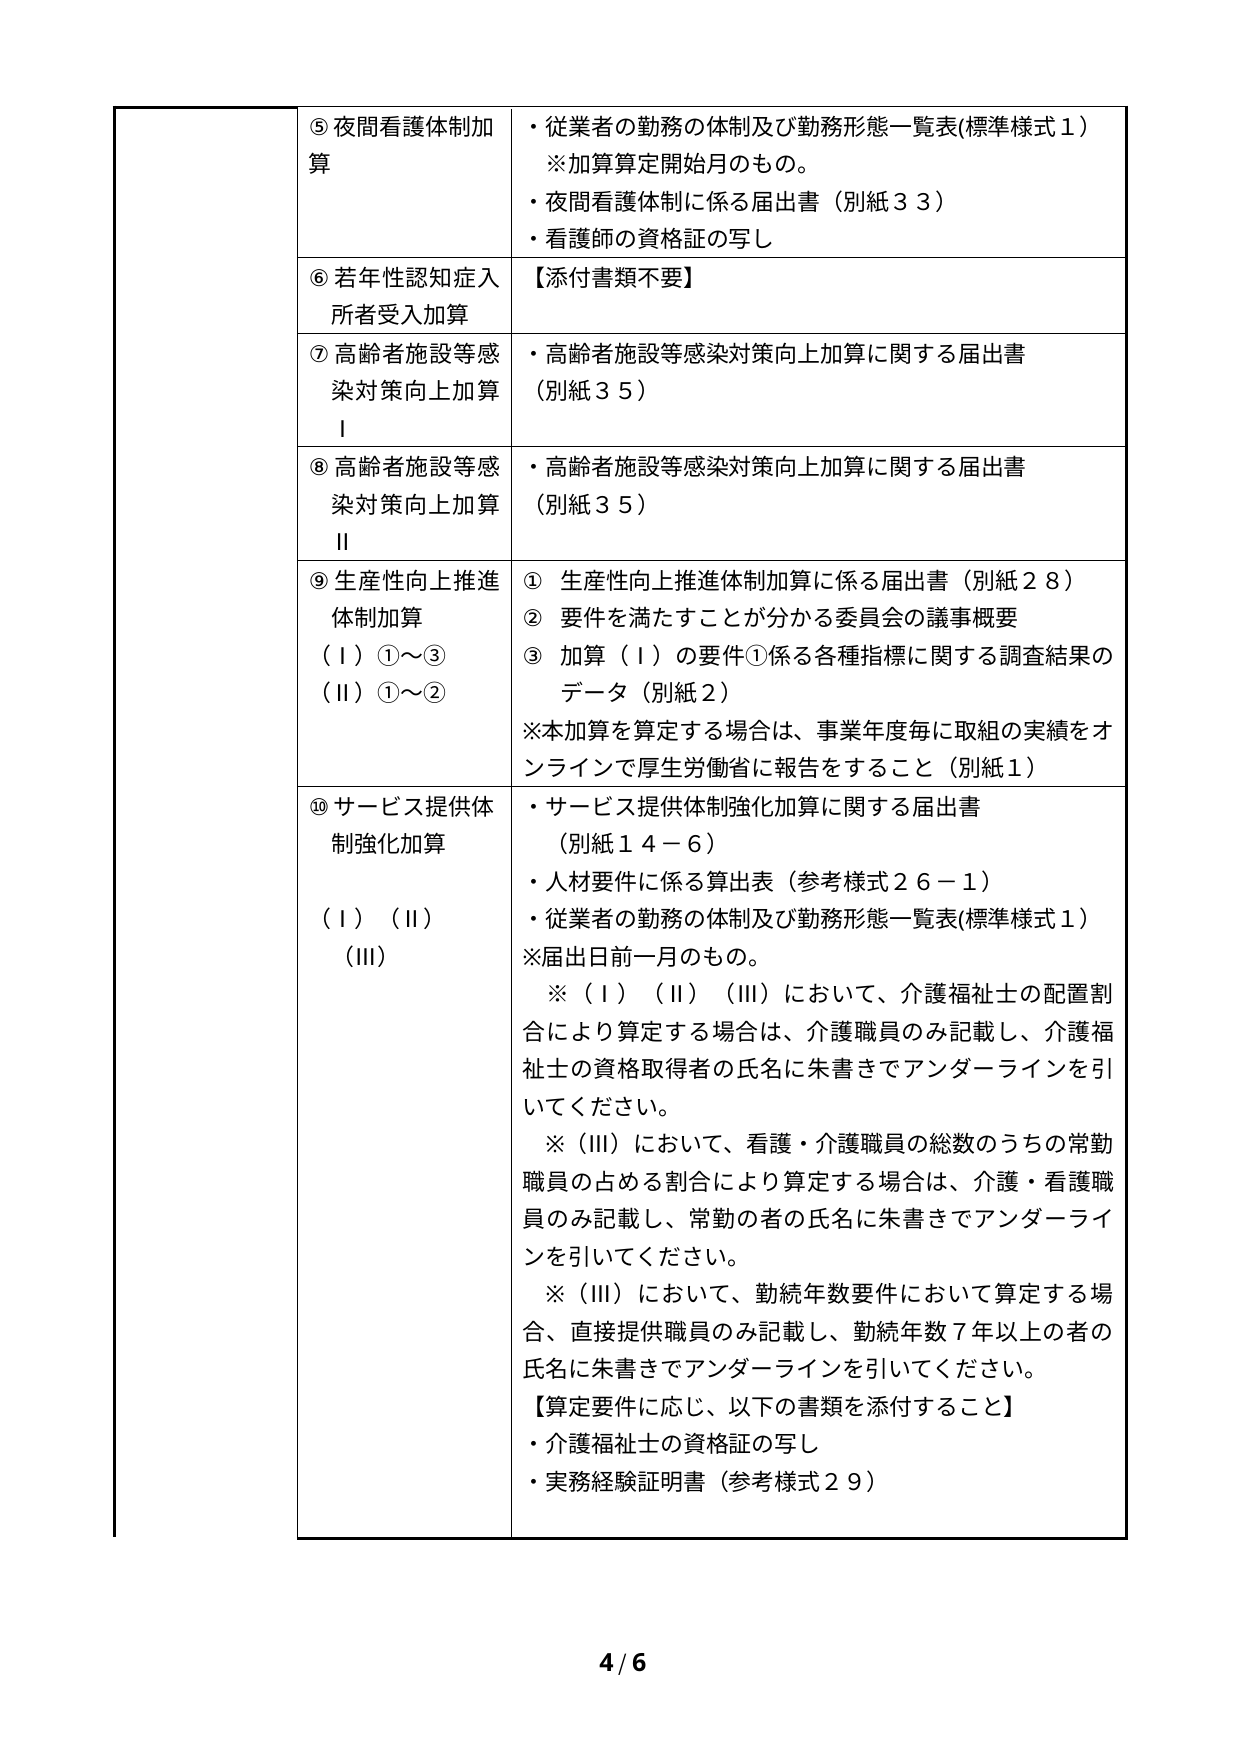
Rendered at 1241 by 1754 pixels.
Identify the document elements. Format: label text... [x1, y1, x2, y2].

table_cell ⑧高齢者施設等感染対策向上加算Ⅱ [298, 447, 511, 560]
table_cell ⑤夜間看護体制加 算 [298, 107, 511, 257]
table_cell ・サービス提供体制強化加算に関する届出書 （別紙１４－６） ・人材要件に係る算出表（参考様式２６－１） ・従業者の勤務の体制及び勤務形態一覧表(標準様式１） ※届出日前一月のもの。 ※（Ⅰ）（Ⅱ）（Ⅲ）において、介護福祉士の配置割合により算定する場合は、介護職員のみ記載し、介護福祉士の資格取得者の氏名に朱書きでアンダーラインを引いてください。 ※（Ⅲ）において、看護・介護職員の総数のうちの常勤職員の占める割合により算定する場合は、介護・看護職員のみ記載し、常勤の者の氏名に朱書きでアンダーラインを引いてください。 ※（Ⅲ）において、勤続年数要件において算定する場合、直接提供職員のみ記載し、勤続年数７年以上の者の氏名に朱書きでアンダーラインを引いてください。 【算定要件に応じ、以下の書類を添付すること】 ・介護福祉士の資格証の写し ・実務経験証明書（参考様式２９） [512, 787, 1125, 1537]
table_cell ・従業者の勤務の体制及び勤務形態一覧表(標準様式１） ※加算算定開始月のもの。 ・夜間看護体制に係る届出書（別紙３３） ・看護師の資格証の写し [511, 107, 1125, 257]
table_cell 生産性向上推進体制加算に係る届出書（別紙２８） 要件を満たすことが分かる委員会の議事概要 加算（Ⅰ）の要件①係る各種指標に関する調査結果のデータ（別紙２） ※本加算を算定する場合は、事業年度毎に取組の実績をオンラインで厚生労働省に報告をすること（別紙１） [512, 561, 1125, 786]
table_cell ⑦高齢者施設等感染対策向上加算Ⅰ [298, 334, 511, 446]
table_cell ⑨生産性向上推進体制加算 （Ⅰ）①～③ （Ⅱ）①～② [298, 561, 511, 786]
table_cell ・高齢者施設等感染対策向上加算に関する届出書 （別紙３５） [512, 334, 1125, 446]
table_cell ⑥若年性認知症入所者受入加算 [298, 258, 511, 333]
table_cell ・高齢者施設等感染対策向上加算に関する届出書 （別紙３５） [512, 447, 1125, 560]
table_cell 【添付書類不要】 [512, 258, 1125, 333]
table_cell ⑩サービス提供体制強化加算 （Ⅰ）（Ⅱ）（Ⅲ） [298, 787, 511, 1537]
